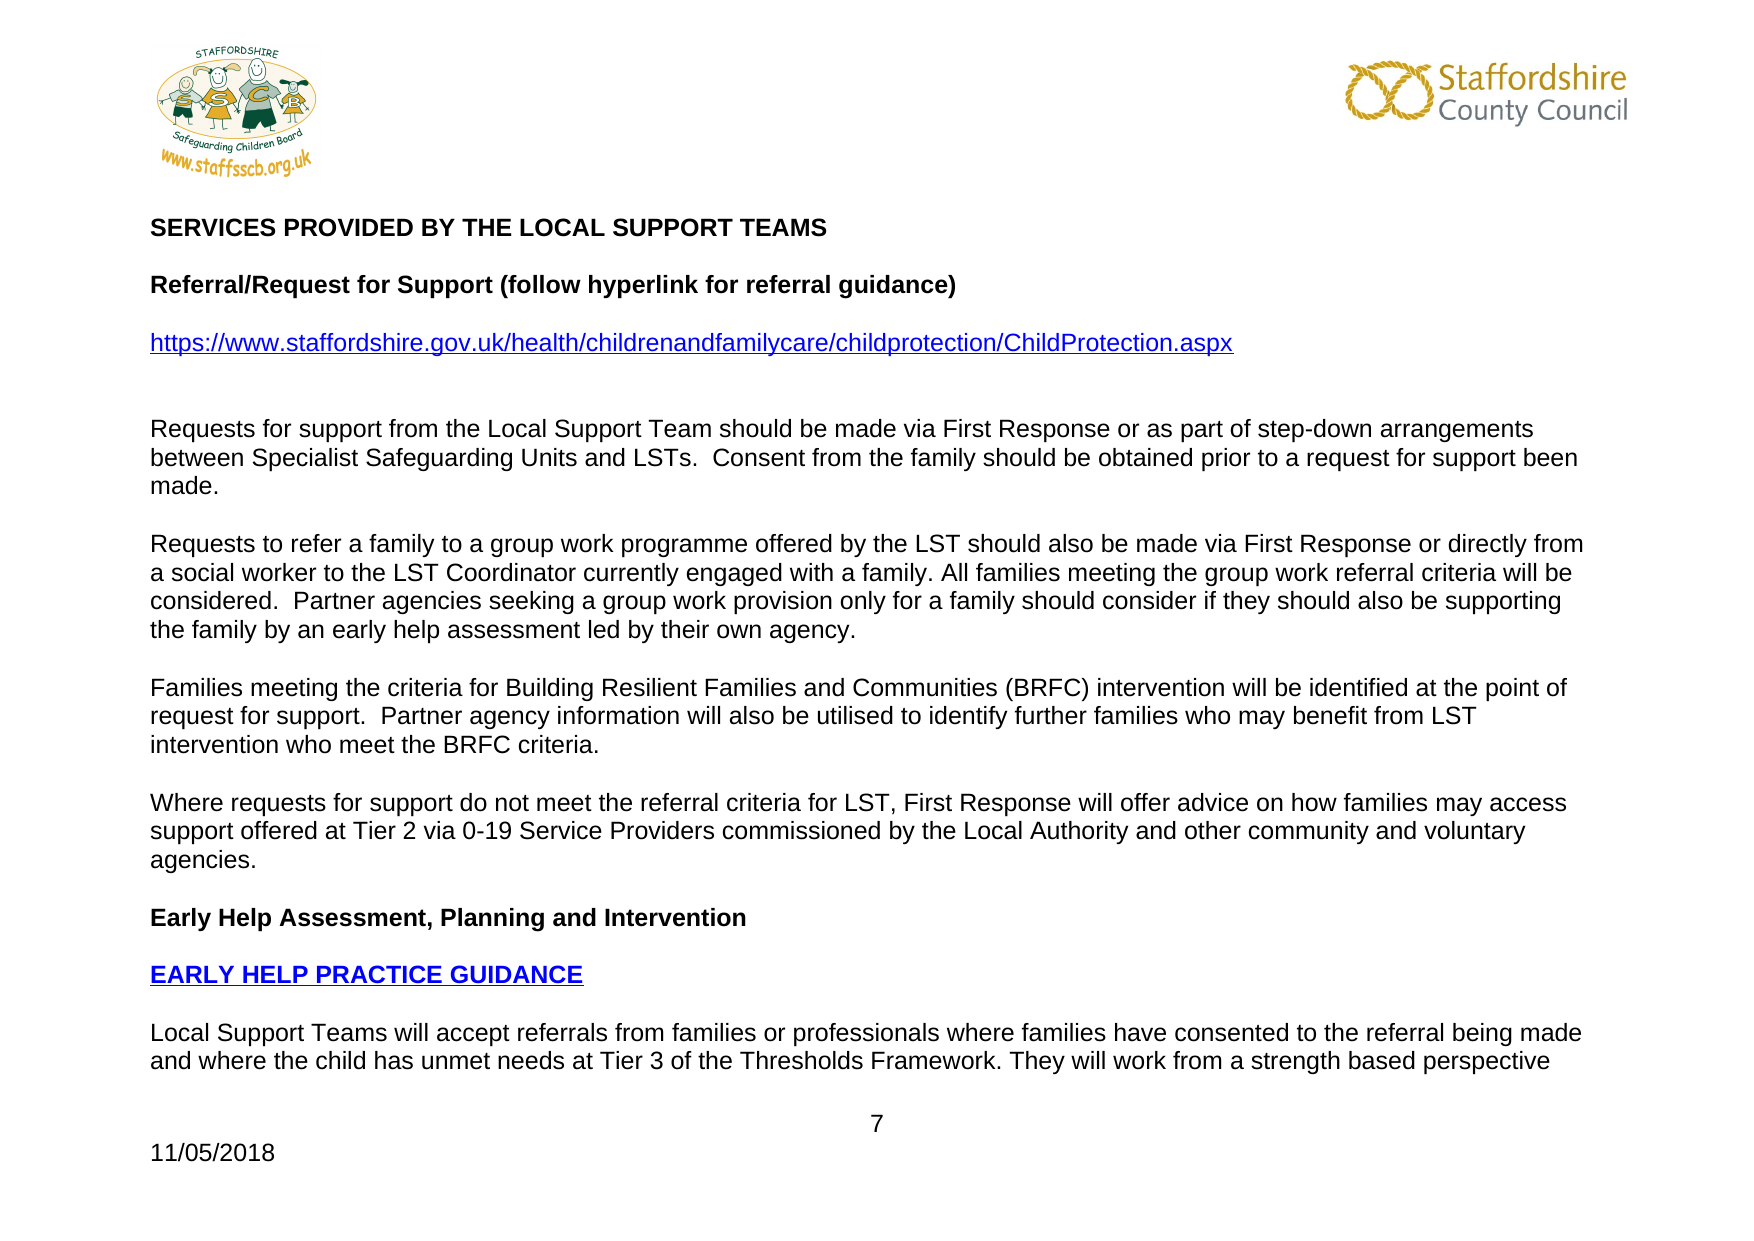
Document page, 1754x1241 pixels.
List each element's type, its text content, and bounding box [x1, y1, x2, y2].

text SERVICES PROVIDED BY THE LOCAL SUPPORT TEAMS [150, 213, 1604, 241]
text Early Help Assessment, Planning and Intervention [150, 903, 1604, 931]
text Requests to refer a family to a group work programme offered by the LST should also be made via First Response or directly from a social worker to the LST Coordinator currently engaged with a family. All families meeting the group work referral criteria will be considered. Partner agencies seeking a group work provision only for a family should consider if they should also be supporting the family by an early help assessment led by their own agency. [150, 529, 1604, 644]
text Where requests for support do not meet the referral criteria for LST, First Response will offer advice on how families may access support offered at Tier 2 via 0-19 Service Providers commissioned by the Local Authority and other community and voluntary agencies. [150, 788, 1604, 874]
picture [150, 44, 323, 184]
picture [1337, 52, 1635, 133]
text https://www.staffordshire.gov.uk/health/childrenandfamilycare/childprotection/ChildProtection.aspx [150, 328, 1604, 356]
text Referral/Request for Support (follow hyperlink for referral guidance) [150, 270, 1604, 299]
text EARLY HELP PRACTICE GUIDANCE [150, 960, 1604, 989]
text Families meeting the criteria for Building Resilient Families and Communities (BRFC) intervention will be identified at the point of request for support. Partner agency information will also be utilised to identify further families who may benefit from LST intervention who meet the BRFC criteria. [150, 673, 1604, 759]
text Requests for support from the Local Support Team should be made via First Response or as part of step-down arrangements between Specialist Safeguarding Units and LSTs. Consent from the family should be obtained prior to a request for support been made. [150, 414, 1604, 500]
